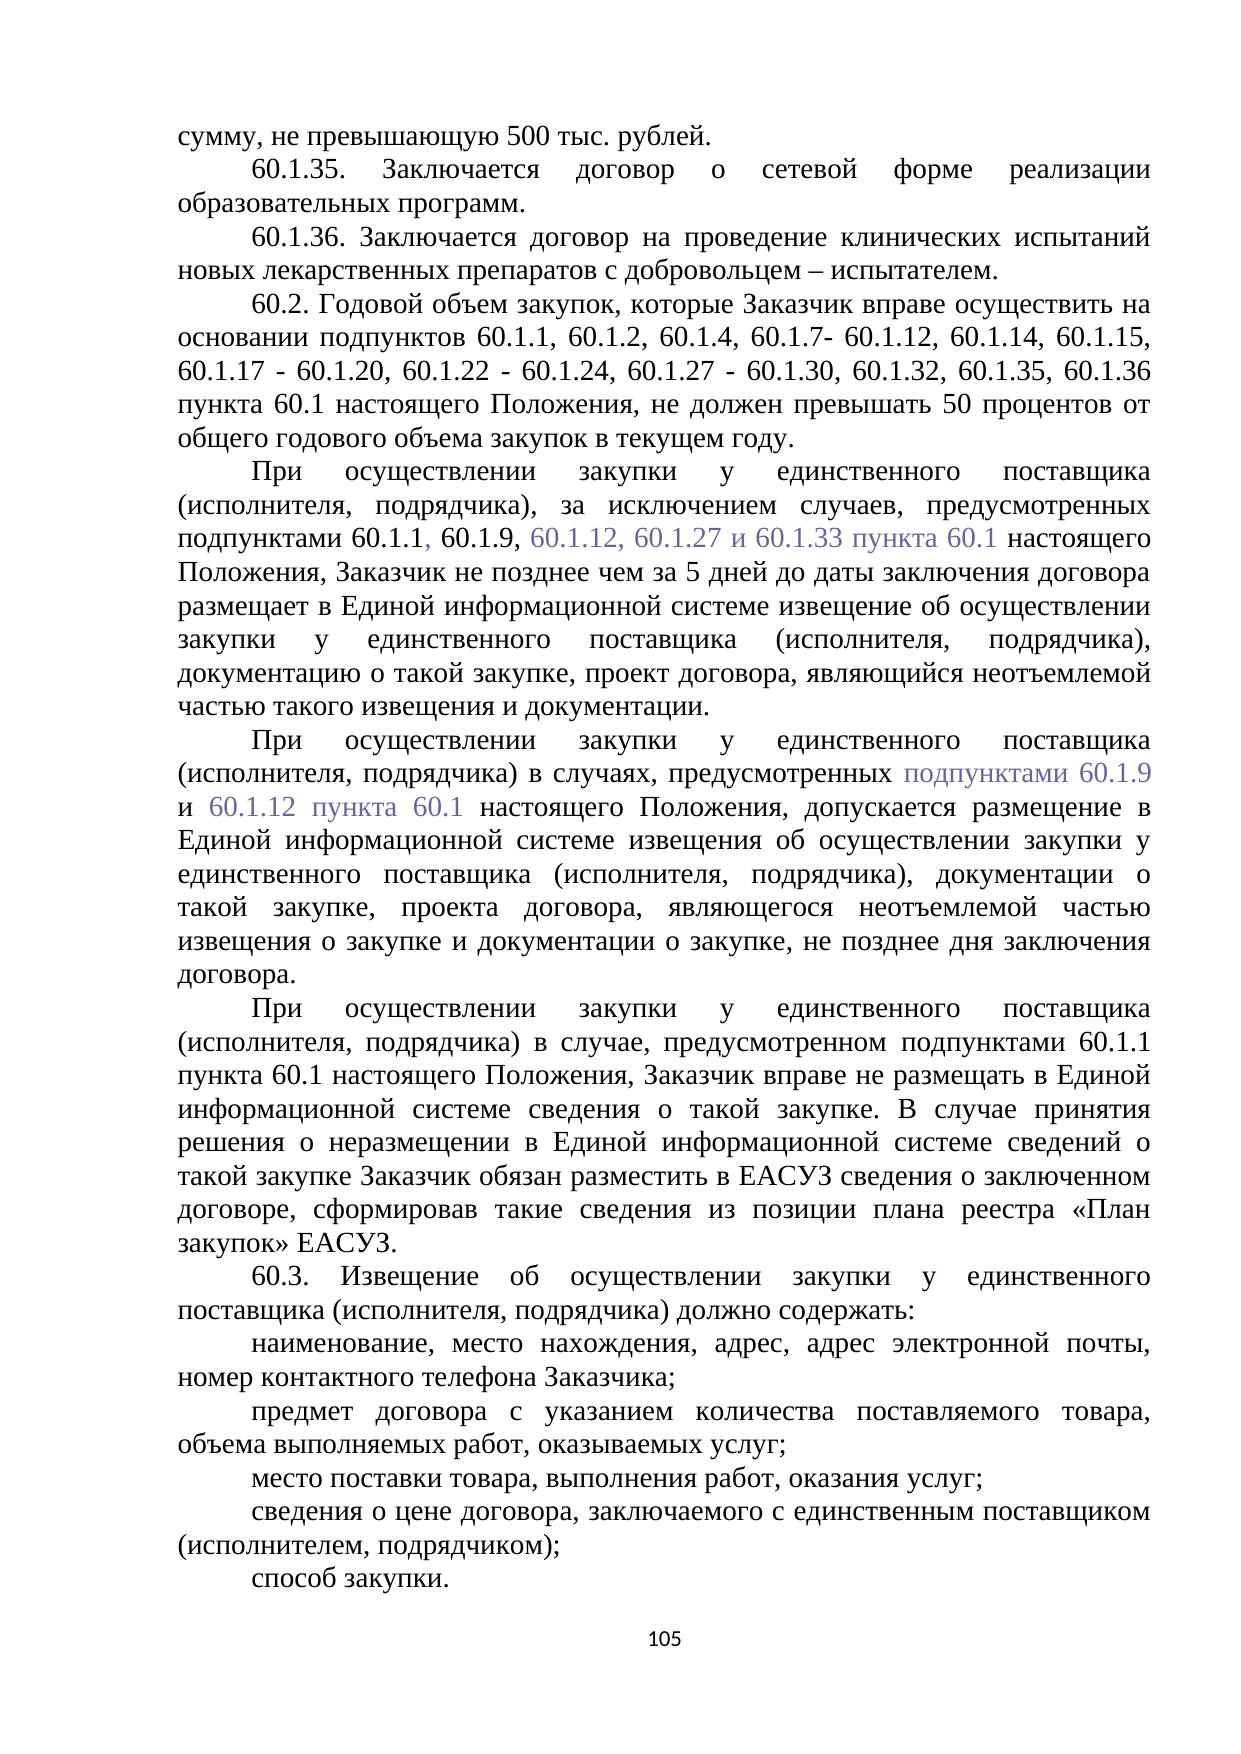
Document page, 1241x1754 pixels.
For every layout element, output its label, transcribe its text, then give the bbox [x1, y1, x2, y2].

text 60.1.36. Заключается договор на проведение клинических испытаний новых лекарственных препаратов с добровольцем – испытателем. [177, 219, 1152, 286]
text При осуществлении закупки у единственного поставщика (исполнителя, подрядчика) в случае, предусмотренном подпунктами 60.1.1 пункта 60.1 настоящего Положения, Заказчик вправе не размещать в Единой информационной системе сведения о такой закупке. В случае принятия решения о неразмещении в Единой информационной системе сведений о такой закупке Заказчик обязан разместить в ЕАСУЗ сведения о заключенном договоре, сформировав такие сведения из позиции плана реестра «План закупок» ЕАСУЗ. [177, 990, 1152, 1258]
text При осуществлении закупки у единственного поставщика (исполнителя, подрядчика), за исключением случаев, предусмотренных подпунктами 60.1.1, 60.1.9, 60.1.12, 60.1.27 и 60.1.33 пункта 60.1 настоящего Положения, Заказчик не позднее чем за 5 дней до даты заключения договора размещает в Единой информационной системе извещение об осуществлении закупки у единственного поставщика (исполнителя, подрядчика), документацию о такой закупке, проект договора, являющийся неотъемлемой частью такого извещения и документации. [177, 453, 1152, 722]
text 60.1.35. Заключается договор о сетевой форме реализации образовательных программ. [177, 152, 1152, 219]
text способ закупки. [177, 1560, 1152, 1594]
text наименование, место нахождения, адрес, адрес электронной почты, номер контактного телефона Заказчика; [177, 1326, 1152, 1393]
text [177, 118, 1152, 152]
text место поставки товара, выполнения работ, оказания услуг; [177, 1460, 1152, 1493]
text 60.3. Извещение об осуществлении закупки у единственного поставщика (исполнителя, подрядчика) должно содержать: [177, 1258, 1152, 1326]
text 60.2. Годовой объем закупок, которые Заказчик вправе осуществить на основании подпунктов 60.1.1, 60.1.2, 60.1.4, 60.1.7- 60.1.12, 60.1.14, 60.1.15, 60.1.17 - 60.1.20, 60.1.22 - 60.1.24, 60.1.27 - 60.1.30, 60.1.32, 60.1.35, 60.1.36 пункта 60.1 настоящего Положения, не должен превышать 50 процентов от общего годового объема закупок в текущем году. [177, 286, 1152, 453]
text предмет договора с указанием количества поставляемого товара, объема выполняемых работ, оказываемых услуг; [177, 1393, 1152, 1460]
text При осуществлении закупки у единственного поставщика (исполнителя, подрядчика) в случаях, предусмотренных подпунктами 60.1.9 и 60.1.12 пункта 60.1 настоящего Положения, допускается размещение в Единой информационной системе извещения об осуществлении закупки у единственного поставщика (исполнителя, подрядчика), документации о такой закупке, проекта договора, являющегося неотъемлемой частью извещения о закупке и документации о закупке, не позднее дня заключения договора. [177, 722, 1152, 990]
text сведения о цене договора, заключаемого с единственным поставщиком (исполнителем, подрядчиком); [177, 1493, 1152, 1560]
